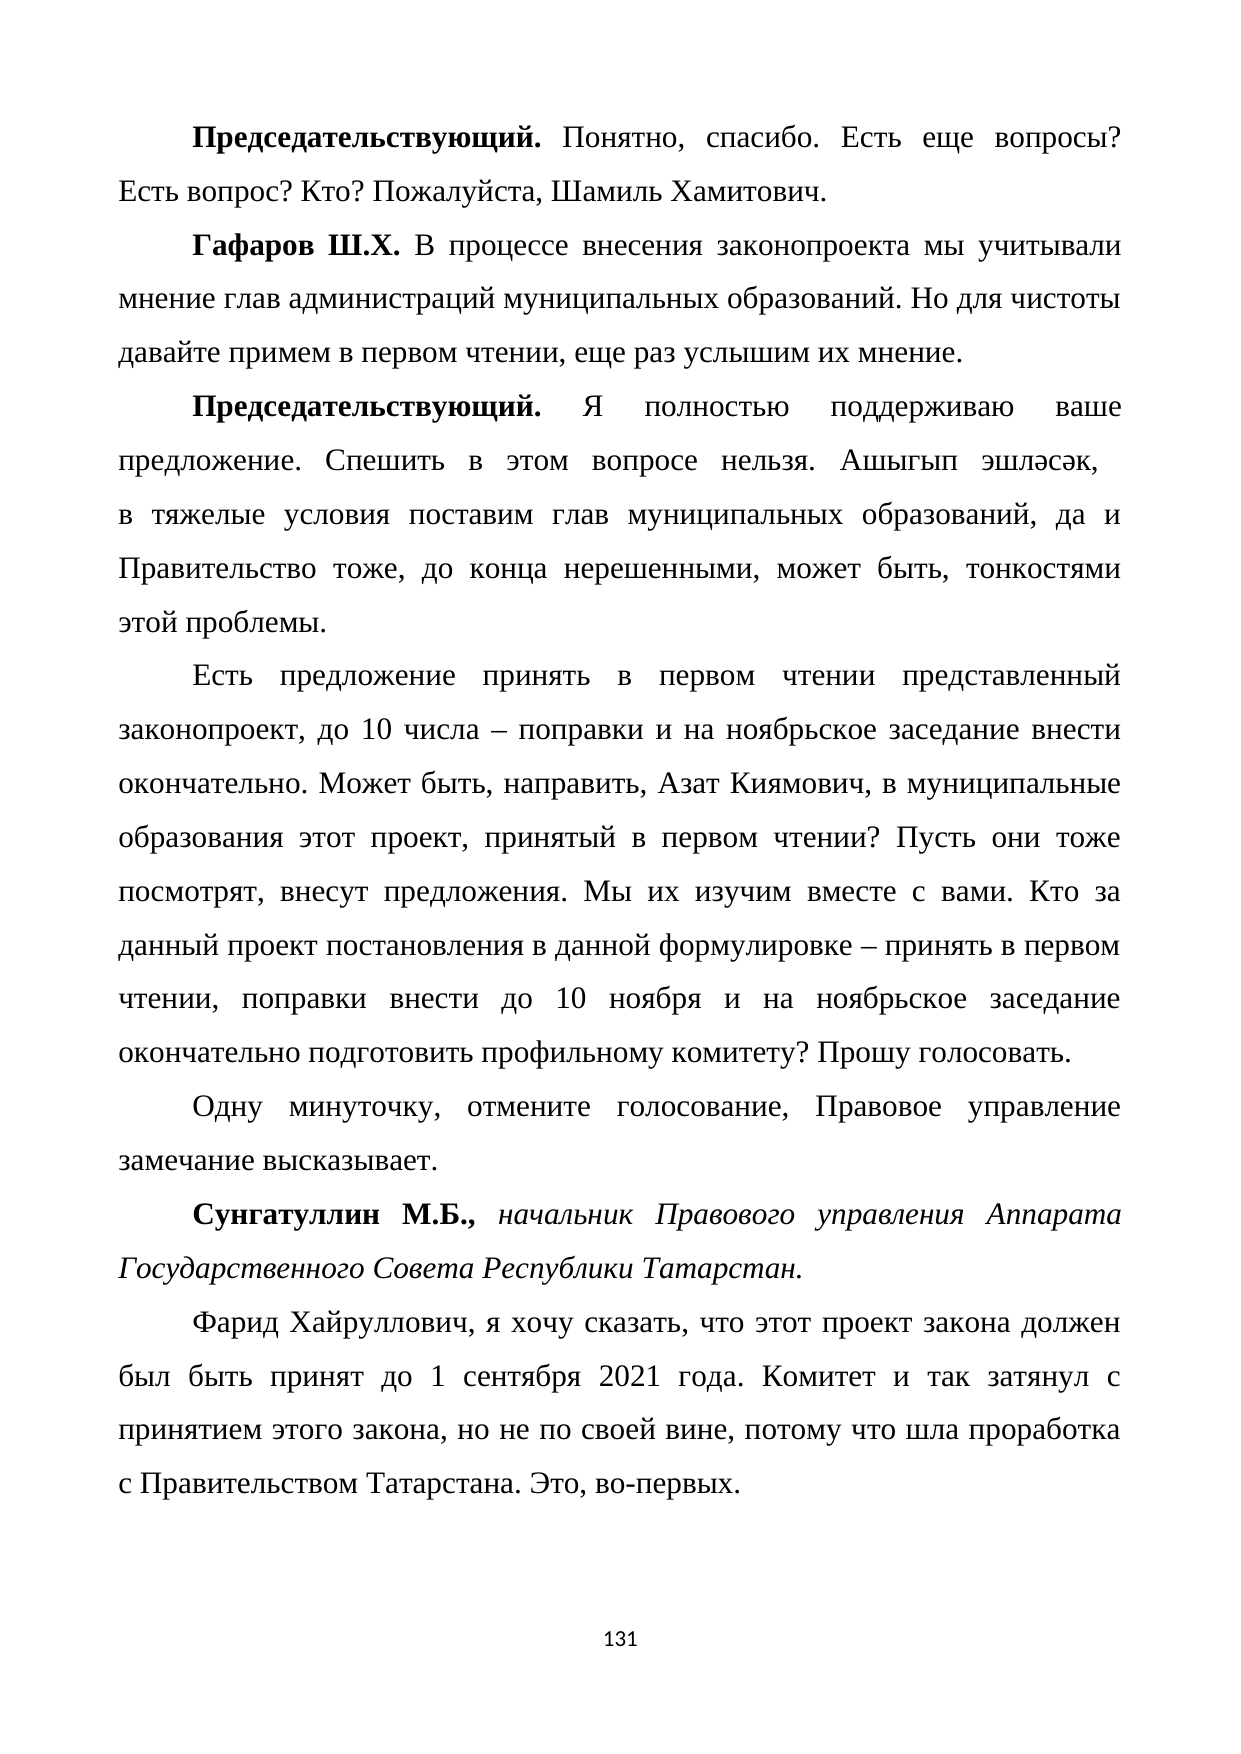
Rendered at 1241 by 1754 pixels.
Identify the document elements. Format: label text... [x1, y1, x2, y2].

text Председательствующий. Понятно, спасибо. Есть еще вопросы? Есть вопрос? Кто? Пожалуйста, Шамиль Хамитович. [118, 118, 1122, 208]
text Сунгатуллин М.Б., начальник Правового управления Аппарата Государственного Совета Республики Татарстан. [118, 1195, 1122, 1285]
text Есть предложение принять в первом чтении представленный законопроект, до 10 числа – поправки и на ноябрьское заседание внести окончательно. Может быть, направить, Азат Киямович, в муниципальные образования этот проект, принятый в первом чтении? Пусть они тоже посмотрят, внесут предложения. Мы их изучим вместе с вами. Кто за данный проект постановления в данной формулировке – принять в первом чтении, поправки внести до 10 ноября и на ноябрьское заседание окончательно подготовить профильному комитету? Прошу голосовать. [118, 657, 1122, 1069]
text Гафаров Ш.Х. В процессе внесения законопроекта мы учитывали мнение глав администраций муниципальных образований. Но для чистоты давайте примем в первом чтении, еще раз услышим их мнение. [118, 226, 1122, 369]
text Одну минуточку, отмените голосование, Правовое управление замечание высказывает. [118, 1087, 1122, 1177]
text Фарид Хайруллович, я хочу сказать, что этот проект закона должен был быть принят до 1 сентября 2021 года. Комитет и так затянул с принятием этого закона, но не по своей вине, потому что шла проработка с Правительством Татарстана. Это, во-первых. [118, 1303, 1122, 1500]
text Председательствующий. Я полностью поддерживаю ваше предложение. Спешить в этом вопросе нельзя. Ашыгып эшләсәк, в тяжелые условия поставим глав муниципальных образований, да и Правительство тоже, до конца нерешенными, может быть, тонкостями этой проблемы. [118, 387, 1122, 639]
